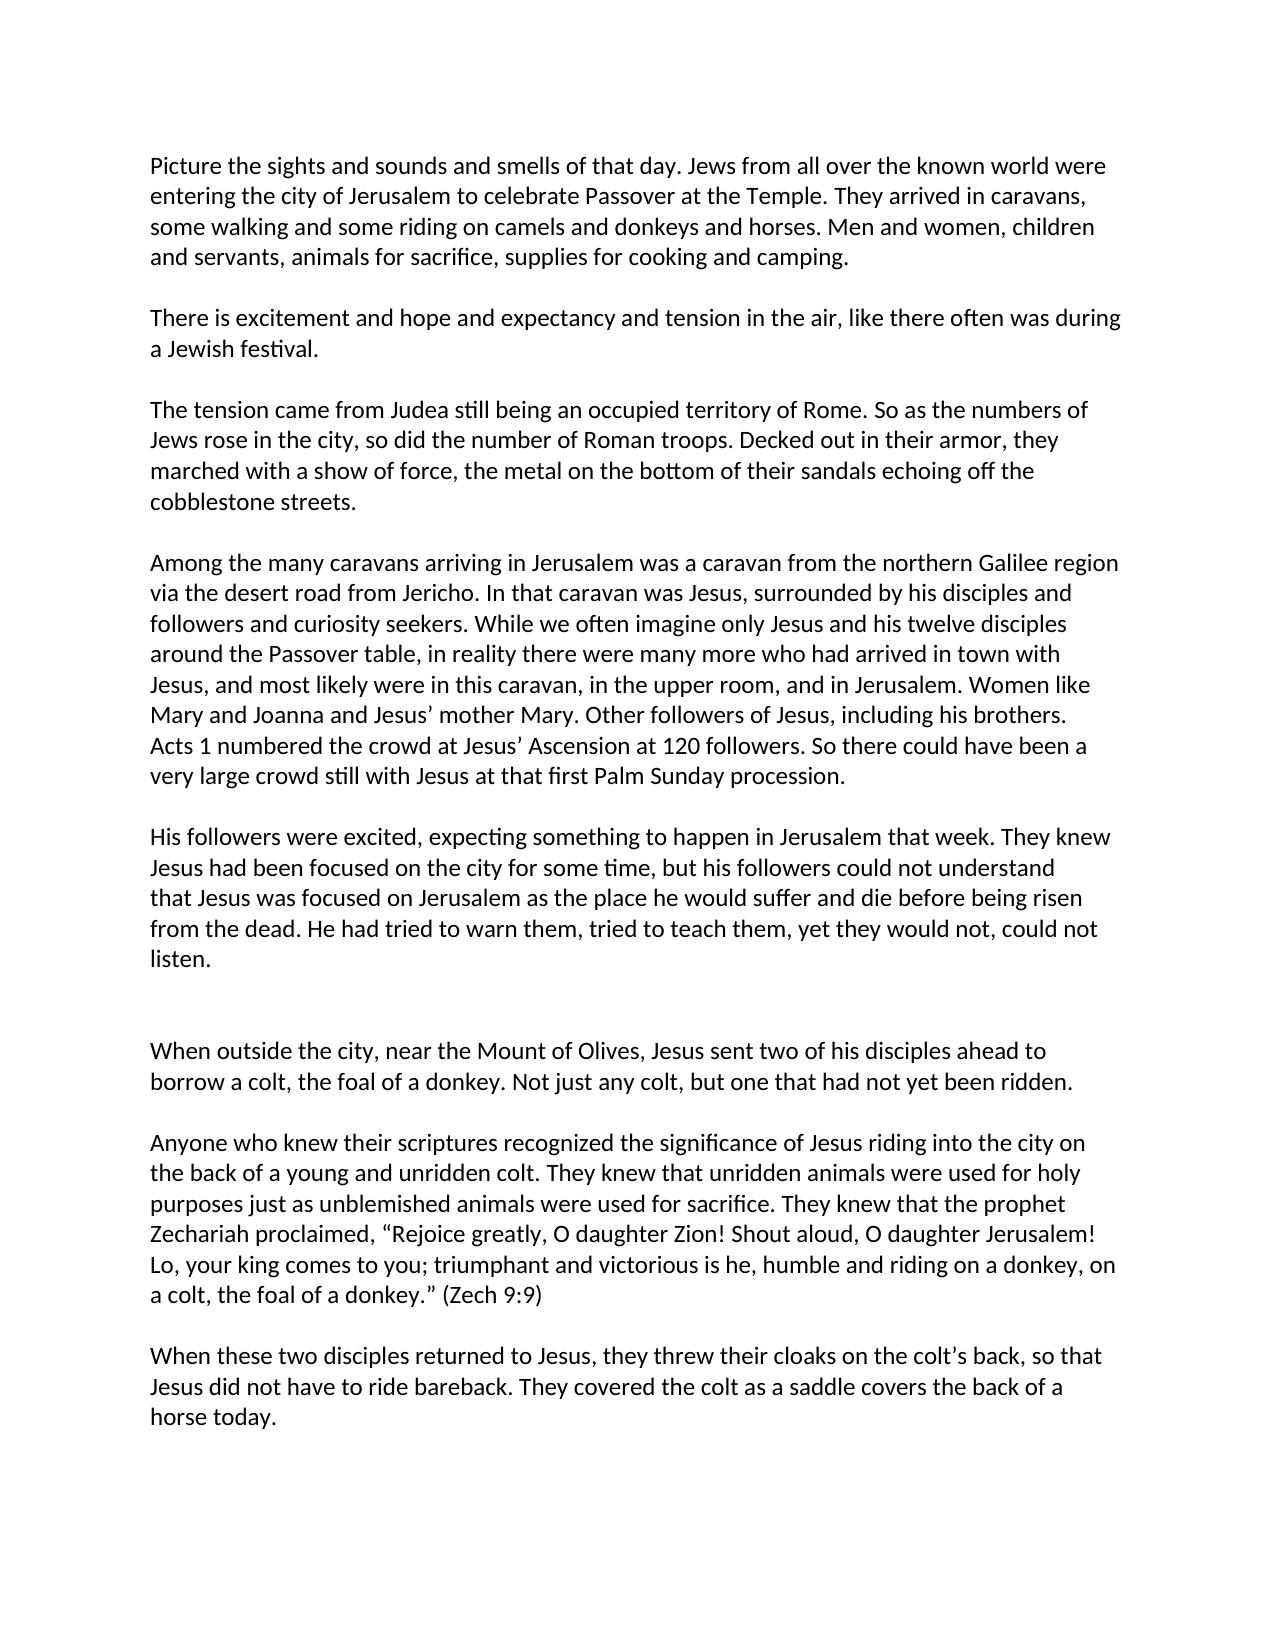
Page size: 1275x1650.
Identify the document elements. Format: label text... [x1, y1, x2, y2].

text via the desert road from Jericho. In that caravan was Jesus, surrounded by his disciples and followers and curiosity seekers. While we often imagine only Jesus and his twelve disciples around the Passover table, in reality there were many more who had arrived in town with Jesus, and most likely were in this caravan, in the upper room, and in Jerusalem. Women like Mary and Joanna and Jesus’ mother Mary. Other followers of Jesus, including his brothers. [150, 577, 1125, 730]
text Among the many caravans arriving in Jerusalem was a caravan from the northern Galilee region [150, 547, 1125, 577]
text that Jesus was focused on Jerusalem as the place he would suffer and die before being risen from the dead. He had tried to warn them, tried to teach them, yet they would not, could not listen. [150, 882, 1125, 974]
text some walking and some riding on camels and donkeys and horses. Men and women, children and servants, animals for sacrifice, supplies for cooking and camping. [150, 211, 1125, 272]
text The tension came from Judea still being an occupied territory of Rome. So as the numbers of Jews rose in the city, so did the number of Roman troops. Decked out in their armor, they marched with a show of force, the metal on the bottom of their sandals echoing off the cobblestone streets. [150, 394, 1125, 516]
text Anyone who knew their scriptures recognized the significance of Jesus riding into the city on the back of a young and unridden colt. They knew that unridden animals were used for holy purposes just as unblemished animals were used for sacrifice. They knew that the prophet Zechariah proclaimed, “Rejoice greatly, O daughter Zion! Shout aloud, O daughter Jerusalem! [150, 1127, 1125, 1249]
text When these two disciples returned to Jesus, they threw their cloaks on the colt’s back, so that Jesus did not have to ride bareback. They covered the colt as a saddle covers the back of a horse today. [150, 1340, 1125, 1432]
text Acts 1 numbered the crowd at Jesus’ Ascension at 120 followers. So there could have been a very large crowd still with Jesus at that first Palm Sunday procession. [150, 730, 1125, 791]
text There is excitement and hope and expectancy and tension in the air, like there often was during a Jewish festival. [150, 303, 1125, 364]
text Lo, your king comes to you; triumphant and victorious is he, humble and riding on a donkey, on a colt, the foal of a donkey.” (Zech 9:9) [150, 1249, 1125, 1310]
text Picture the sights and sounds and smells of that day. Jews from all over the known world were entering the city of Jerusalem to celebrate Passover at the Temple. They arrived in caravans, [150, 150, 1125, 211]
text When outside the city, near the Mount of Olives, Jesus sent two of his disciples ahead to borrow a colt, the foal of a donkey. Not just any colt, but one that had not yet been ridden. [150, 1035, 1125, 1096]
text His followers were excited, expecting something to happen in Jerusalem that week. They knew Jesus had been focused on the city for some time, but his followers could not understand [150, 821, 1125, 882]
